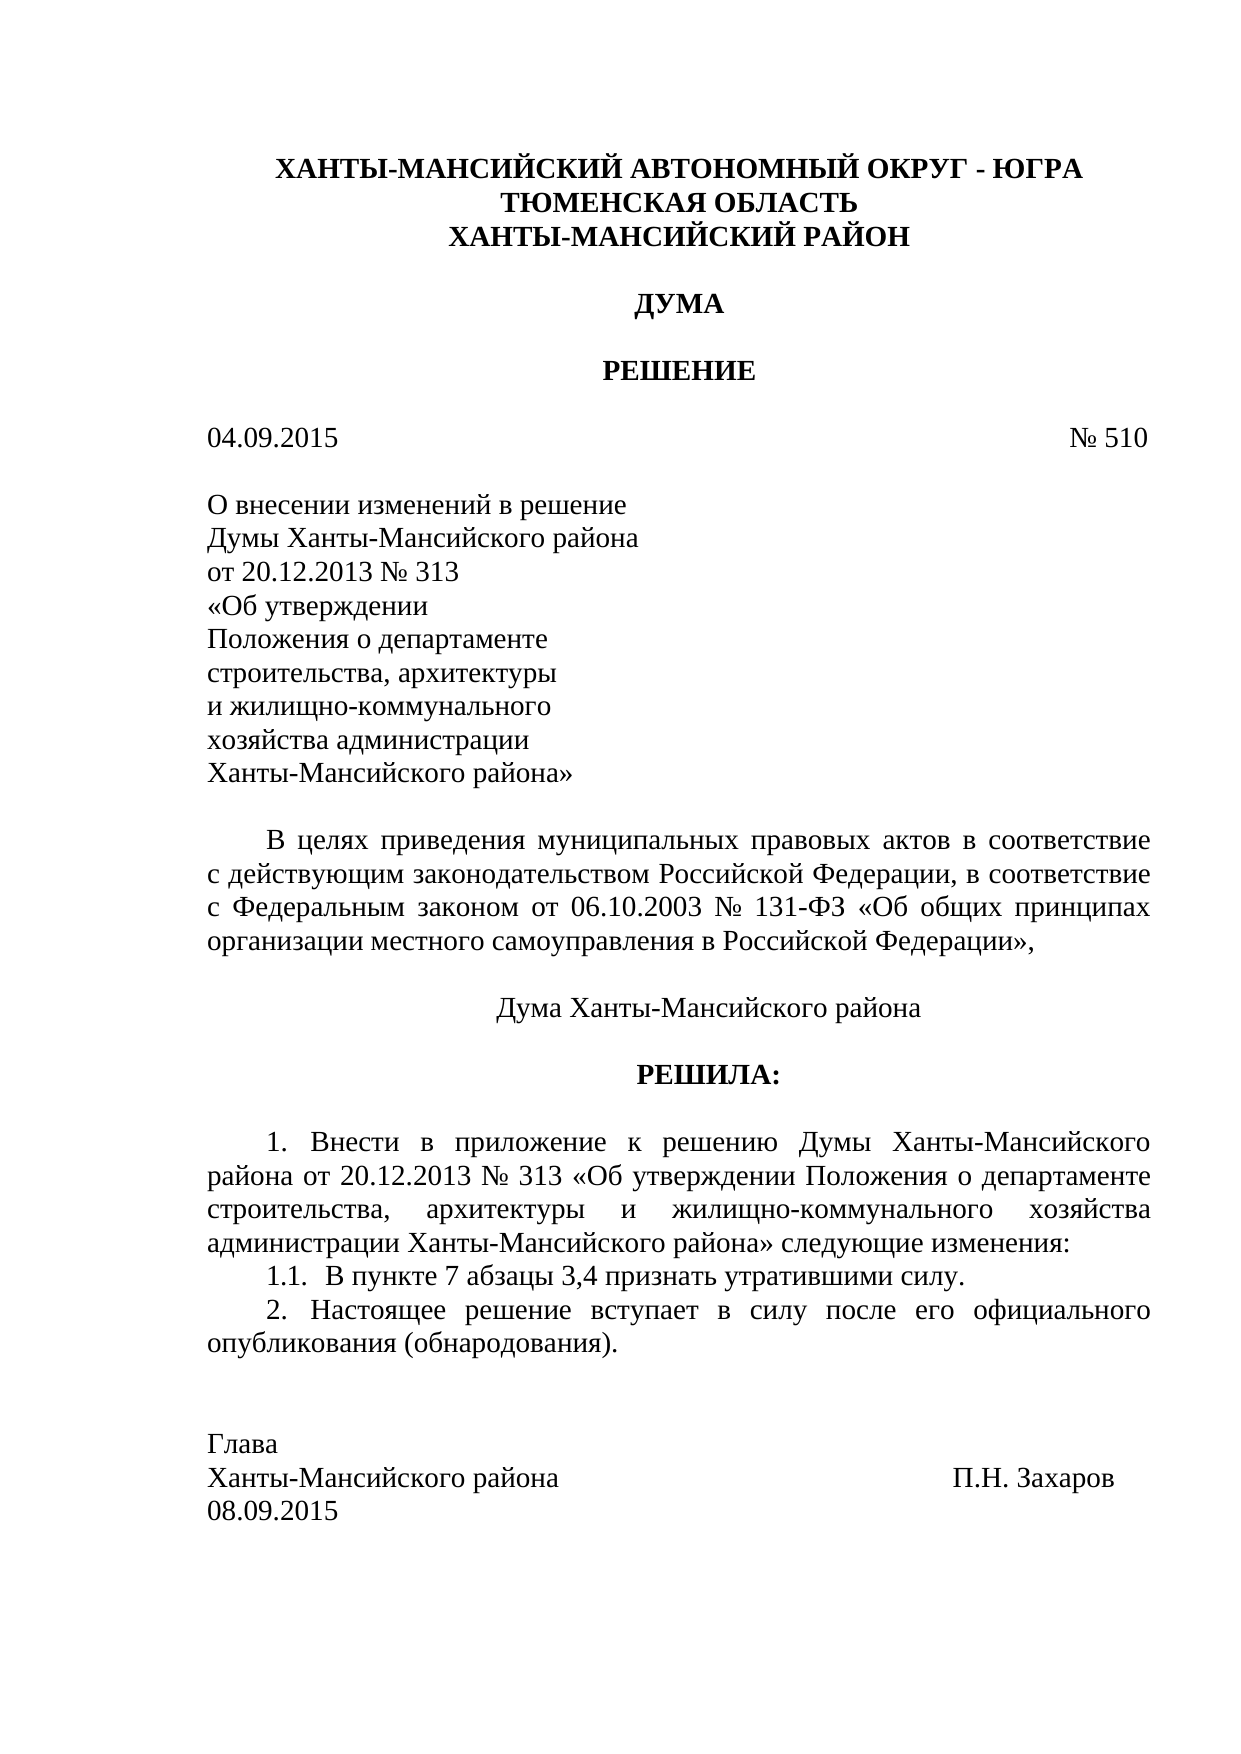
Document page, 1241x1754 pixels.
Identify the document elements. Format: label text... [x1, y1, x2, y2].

text 08.09.2015 [207, 1493, 1152, 1527]
text ТЮМЕНСКАЯ ОБЛАСТЬ ХАНТЫ-МАНСИЙСКИЙ РАЙОН [207, 185, 1152, 252]
text РЕШИЛА: [207, 1057, 1152, 1091]
text Глава [207, 1426, 1152, 1460]
text В целях приведения муниципальных правовых актов в соответствие с действующим законодательством Российской Федерации, в соответствие с Федеральным законом от 06.10.2003 № 131-ФЗ «Об общих принципах организации местного самоуправления в Российской Федерации», [207, 822, 1152, 957]
text ДУМА [207, 286, 1152, 319]
list Настоящее решение вступает в силу после его официального опубликования (обнародования). [207, 1292, 1152, 1359]
text и жилищно-коммунального [207, 688, 709, 722]
text РЕШЕНИЕ [207, 353, 1152, 386]
text Дума Ханты-Мансийского района [207, 990, 1152, 1024]
text О внесении изменений в решение Думы Ханты-Мансийского района [207, 487, 664, 554]
text ХАНТЫ-МАНСИЙСКИЙ АВТОНОМНЫЙ ОКРУГ - ЮГРА [207, 152, 1152, 185]
text Ханты-Мансийского района» [207, 755, 635, 789]
text Ханты-Мансийского района П.Н. Захаров [207, 1460, 1152, 1493]
text от 20.12.2013 № 313 [207, 554, 709, 588]
text 04.09.2015 № 510 [207, 420, 1152, 453]
list Внести в приложение к решению Думы Ханты-Мансийского района от 20.12.2013 № 313 «Об утверждении Положения о департаменте строительства, архитектуры и жилищно-коммунального хозяйства администрации Ханты-Мансийского района» следующие изменения: [207, 1124, 1152, 1258]
text Положения о департаменте строительства, архитектуры [207, 621, 709, 688]
text «Об утверждении [207, 588, 709, 621]
list В пункте 7 абзацы 3,4 признать утратившими силу. [266, 1258, 1152, 1292]
text хозяйства администрации [207, 722, 635, 755]
